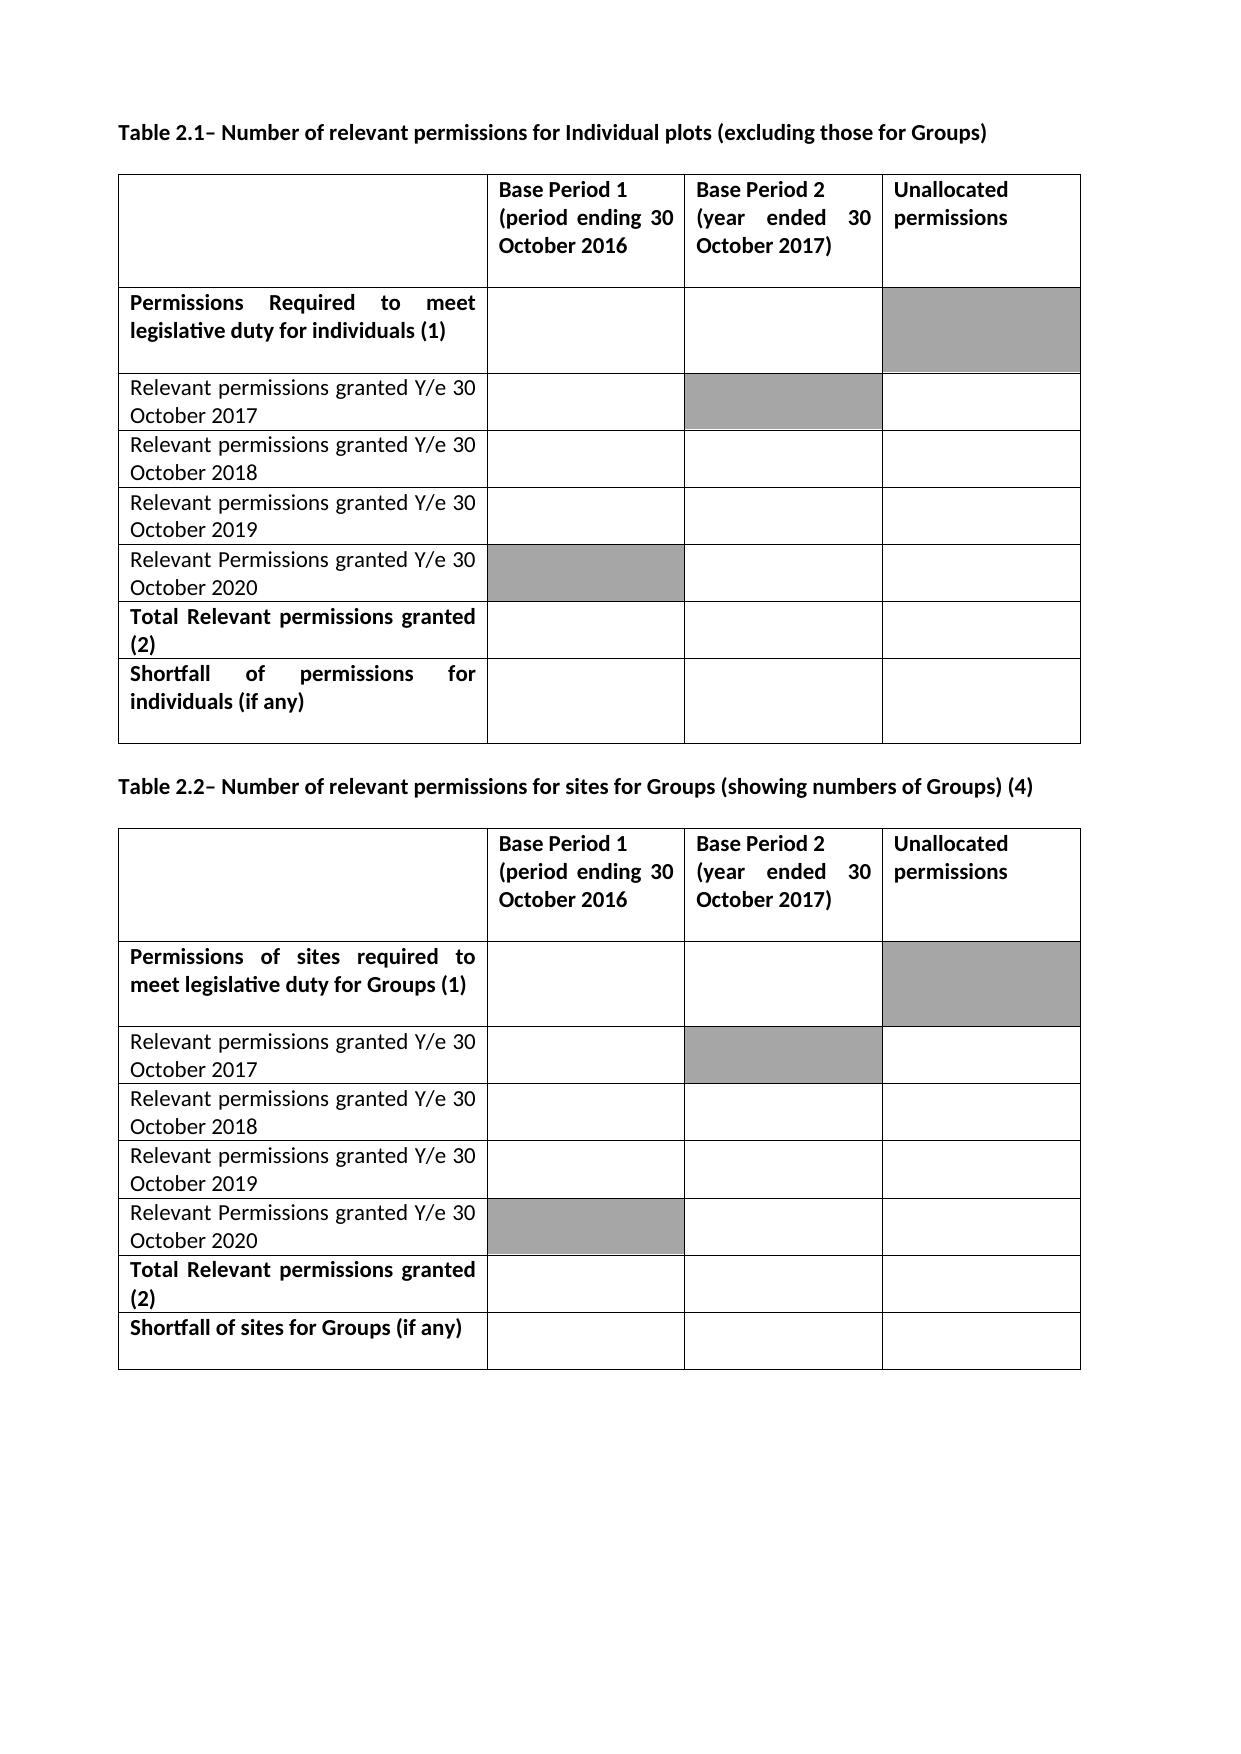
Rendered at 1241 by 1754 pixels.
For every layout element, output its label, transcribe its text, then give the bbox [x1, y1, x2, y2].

table_cell [883, 1199, 1080, 1254]
table_header Base Period 1 (period ending 30 October 2016 [488, 175, 684, 287]
table_cell [883, 1313, 1080, 1369]
table_cell [488, 1313, 684, 1369]
table_header Unallocated permissions [883, 829, 1080, 941]
table_cell [883, 488, 1080, 544]
table_cell [685, 1084, 882, 1140]
table_cell [685, 374, 882, 429]
table_header Unallocated permissions [883, 175, 1080, 287]
table_cell [883, 1027, 1080, 1083]
table_header Base Period 2 (year ended 30 October 2017) [685, 175, 882, 287]
table_cell [488, 659, 684, 743]
table_cell Shortfall of permissions for individuals (if any) [119, 659, 487, 743]
table_cell Relevant permissions granted Y/e 30 October 2017 [119, 1027, 487, 1083]
table_cell Total Relevant permissions granted (2) [119, 602, 487, 658]
table_cell [488, 374, 684, 429]
table_cell [883, 602, 1080, 658]
table_cell Permissions of sites required to meet legislative duty for Groups (1) [119, 942, 487, 1026]
table_cell [488, 1256, 684, 1312]
table_header [119, 175, 487, 287]
table_cell [883, 374, 1080, 429]
table_cell [488, 1027, 684, 1083]
table_cell [488, 1084, 684, 1140]
table_cell [685, 602, 882, 658]
table_cell [883, 1141, 1080, 1197]
table_cell Relevant permissions granted Y/e 30 October 2018 [119, 1084, 487, 1140]
table_cell [883, 545, 1080, 601]
table_cell [685, 431, 882, 487]
table_header [119, 829, 487, 941]
table_cell [883, 288, 1080, 372]
table_cell [883, 431, 1080, 487]
table_cell [488, 488, 684, 544]
table_cell Relevant permissions granted Y/e 30 October 2019 [119, 1141, 487, 1197]
text Table 2.2– Number of relevant permissions for sites for Groups (showing numbers of Groups) (4) [118, 772, 1122, 800]
table_cell Relevant Permissions granted Y/e 30 October 2020 [119, 1199, 487, 1254]
table_header Base Period 2 (year ended 30 October 2017) [685, 829, 882, 941]
table_cell [685, 545, 882, 601]
table_cell [488, 288, 684, 372]
table_cell [685, 942, 882, 1026]
table_cell [685, 1256, 882, 1312]
table_cell Relevant permissions granted Y/e 30 October 2019 [119, 488, 487, 544]
table_cell [488, 942, 684, 1026]
table_cell [488, 602, 684, 658]
table_cell [685, 1027, 882, 1083]
table_cell Shortfall of sites for Groups (if any) [119, 1313, 487, 1369]
table_cell [685, 288, 882, 372]
table_cell [488, 431, 684, 487]
table_cell Relevant permissions granted Y/e 30 October 2017 [119, 374, 487, 429]
text Table 2.1– Number of relevant permissions for Individual plots (excluding those for Groups) [118, 118, 1122, 146]
table_cell [883, 1256, 1080, 1312]
table_cell [883, 1084, 1080, 1140]
table_cell Relevant Permissions granted Y/e 30 October 2020 [119, 545, 487, 601]
table_cell [883, 659, 1080, 743]
table_cell Total Relevant permissions granted (2) [119, 1256, 487, 1312]
table_cell [883, 942, 1080, 1026]
table_cell Relevant permissions granted Y/e 30 October 2018 [119, 431, 487, 487]
table_cell [488, 545, 684, 601]
table_cell [488, 1199, 684, 1254]
table_cell [488, 1141, 684, 1197]
table_cell [685, 659, 882, 743]
table_cell [685, 1141, 882, 1197]
table_header Base Period 1 (period ending 30 October 2016 [488, 829, 684, 941]
table_cell [685, 1199, 882, 1254]
table_cell [685, 488, 882, 544]
table_cell [685, 1313, 882, 1369]
table_cell Permissions Required to meet legislative duty for individuals (1) [119, 288, 487, 372]
